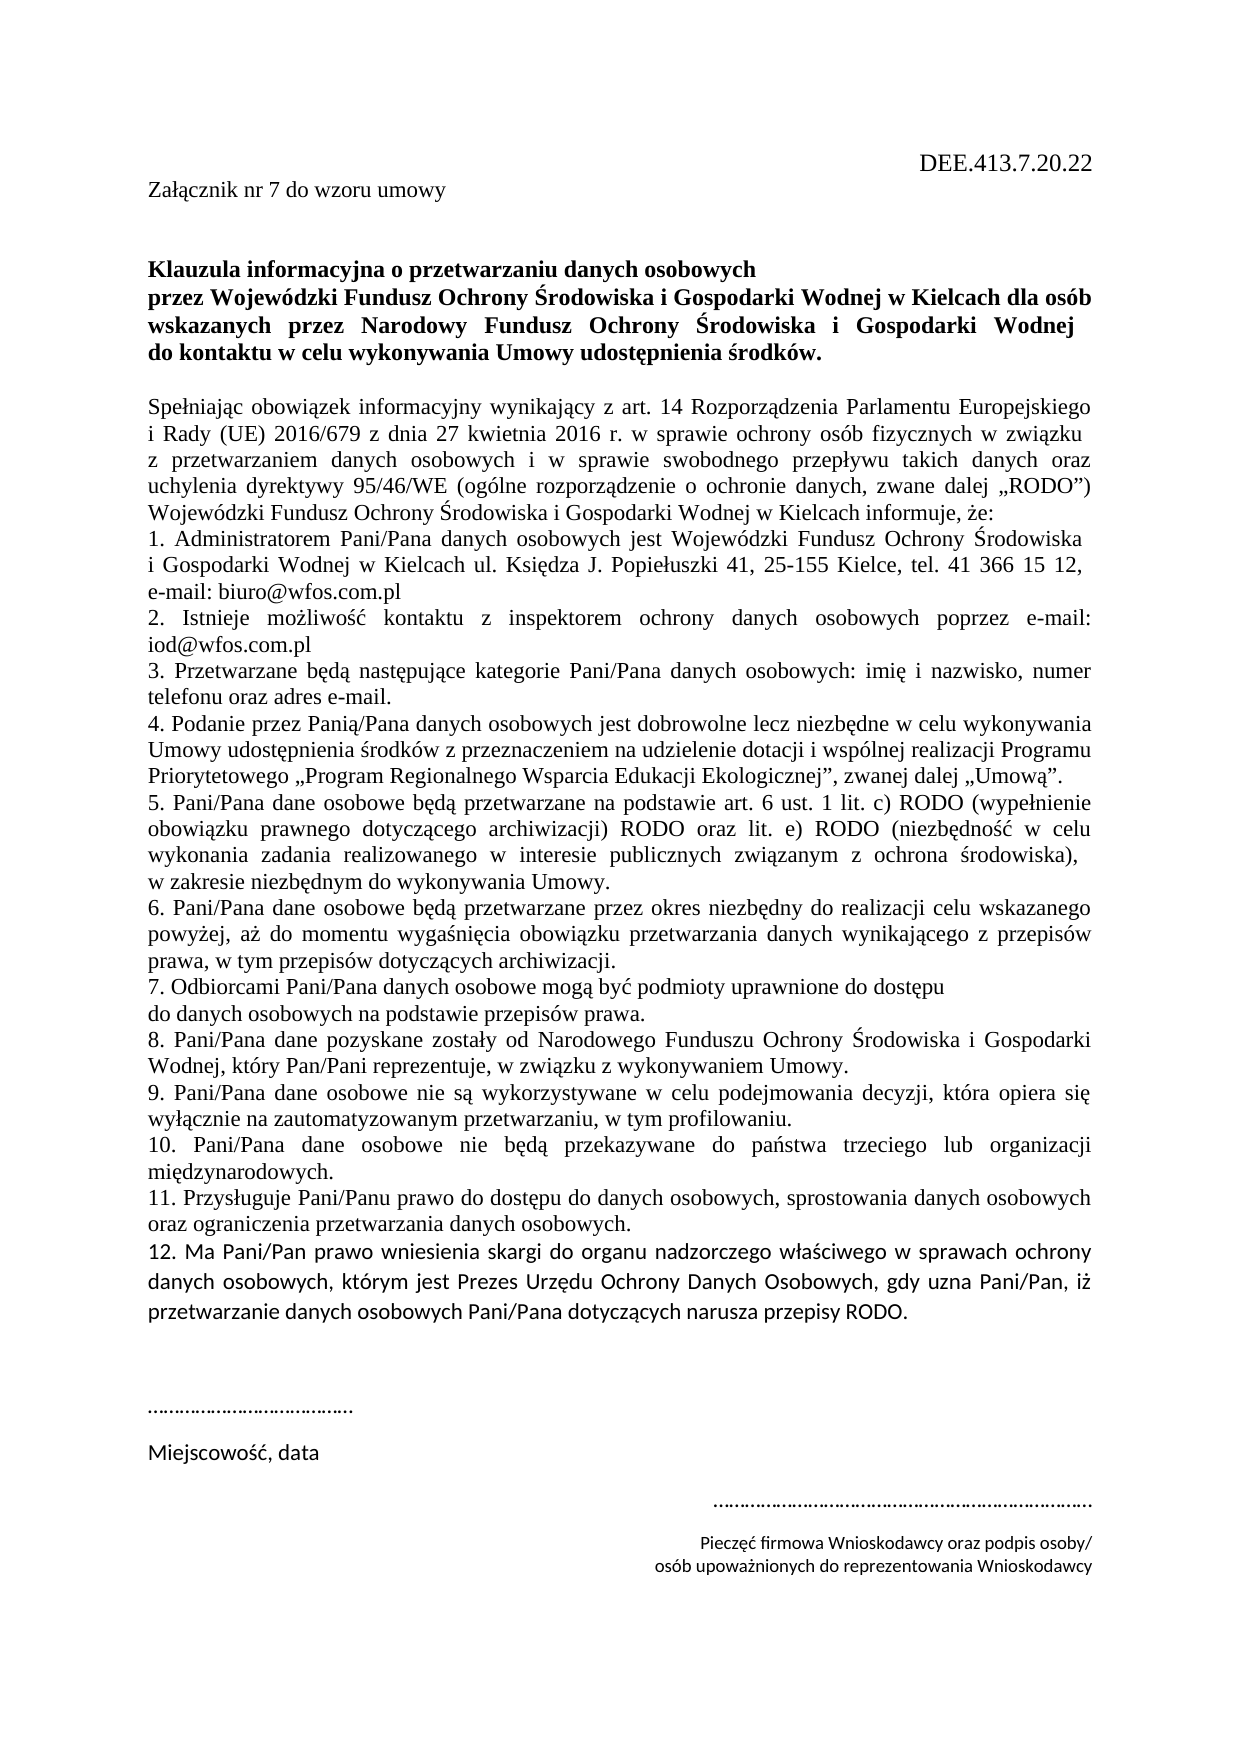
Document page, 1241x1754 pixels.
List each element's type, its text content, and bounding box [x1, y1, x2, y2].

text 6. Pani/Pana dane osobowe będą przetwarzane przez okres niezbędny do realizacji celu wskazanego powyżej, aż do momentu wygaśnięcia obowiązku przetwarzania danych wynikającego z przepisów prawa, w tym przepisów dotyczących archiwizacji. [148, 894, 1093, 973]
text 4. Podanie przez Panią/Pana danych osobowych jest dobrowolne lecz niezbędne w celu wykonywania Umowy udostępnienia środków z przeznaczeniem na udzielenie dotacji i wspólnej realizacji Programu Priorytetowego „Program Regionalnego Wsparcia Edukacji Ekologicznej”, zwanej dalej „Umową”. [148, 710, 1093, 789]
text DEE.413.7.20.22 [148, 148, 1093, 176]
text ……………………………………………………………… [148, 1485, 1093, 1513]
text 1. Administratorem Pani/Pana danych osobowych jest Wojewódzki Fundusz Ochrony Środowiska i Gospodarki Wodnej w Kielcach ul. Księdza J. Popiełuszki 41, 25-155 Kielce, tel. 41 366 15 12, e-mail: biuro@wfos.com.pl [148, 525, 1093, 604]
text Załącznik nr 7 do wzoru umowy [148, 176, 1093, 203]
text 9. Pani/Pana dane osobowe nie są wykorzystywane w celu podejmowania decyzji, która opiera się wyłącznie na zautomatyzowanym przetwarzaniu, w tym profilowaniu. [148, 1079, 1093, 1131]
text 7. Odbiorcami Pani/Pana danych osobowe mogą być podmioty uprawnione do dostępu [148, 973, 1093, 999]
text Miejscowość, data [148, 1438, 1093, 1466]
text 8. Pani/Pana dane pozyskane zostały od Narodowego Funduszu Ochrony Środowiska i Gospodarki Wodnej, który Pan/Pani reprezentuje, w związku z wykonywaniem Umowy. [148, 1026, 1093, 1079]
text przez Wojewódzki Fundusz Ochrony Środowiska i Gospodarki Wodnej w Kielcach dla osób wskazanych przez Narodowy Fundusz Ochrony Środowiska i Gospodarki Wodnej do kontaktu w celu wykonywania Umowy udostępnienia środków. [148, 283, 1093, 366]
text 11. Przysługuje Pani/Panu prawo do dostępu do danych osobowych, sprostowania danych osobowych oraz ograniczenia przetwarzania danych osobowych. [148, 1184, 1093, 1237]
text 10. Pani/Pana dane osobowe nie będą przekazywane do państwa trzeciego lub organizacji międzynarodowych. [148, 1131, 1093, 1184]
text Pieczęć firmowa Wnioskodawcy oraz podpis osoby/ [148, 1532, 1093, 1554]
text Spełniając obowiązek informacyjny wynikający z art. 14 Rozporządzenia Parlamentu Europejskiego i Rady (UE) 2016/679 z dnia 27 kwietnia 2016 r. w sprawie ochrony osób fizycznych w związku z przetwarzaniem danych osobowych i w sprawie swobodnego przepływu takich danych oraz uchylenia dyrektywy 95/46/WE (ogólne rozporządzenie o ochronie danych, zwane dalej „RODO”) Wojewódzki Fundusz Ochrony Środowiska i Gospodarki Wodnej w Kielcach informuje, że: [148, 393, 1093, 525]
text Klauzula informacyjna o przetwarzaniu danych osobowych [148, 255, 1093, 283]
text 3. Przetwarzane będą następujące kategorie Pani/Pana danych osobowych: imię i nazwisko, numer telefonu oraz adres e-mail. [148, 657, 1093, 710]
text 2. Istnieje możliwość kontaktu z inspektorem ochrony danych osobowych poprzez e-mail: iod@wfos.com.pl [148, 604, 1093, 657]
text ………………………………… [148, 1391, 1093, 1419]
text do danych osobowych na podstawie przepisów prawa. [148, 999, 1093, 1026]
text 12. Ma Pani/Pan prawo wniesienia skargi do organu nadzorczego właściwego w sprawach ochrony danych osobowych, którym jest Prezes Urzędu Ochrony Danych Osobowych, gdy uzna Pani/Pan, iż przetwarzanie danych osobowych Pani/Pana dotyczących narusza przepisy RODO. [148, 1237, 1093, 1325]
text 5. Pani/Pana dane osobowe będą przetwarzane na podstawie art. 6 ust. 1 lit. c) RODO (wypełnienie obowiązku prawnego dotyczącego archiwizacji) RODO oraz lit. e) RODO (niezbędność w celu wykonania zadania realizowanego w interesie publicznych związanym z ochrona środowiska), w zakresie niezbędnym do wykonywania Umowy. [148, 789, 1093, 894]
text osób upoważnionych do reprezentowania Wnioskodawcy [148, 1554, 1093, 1577]
